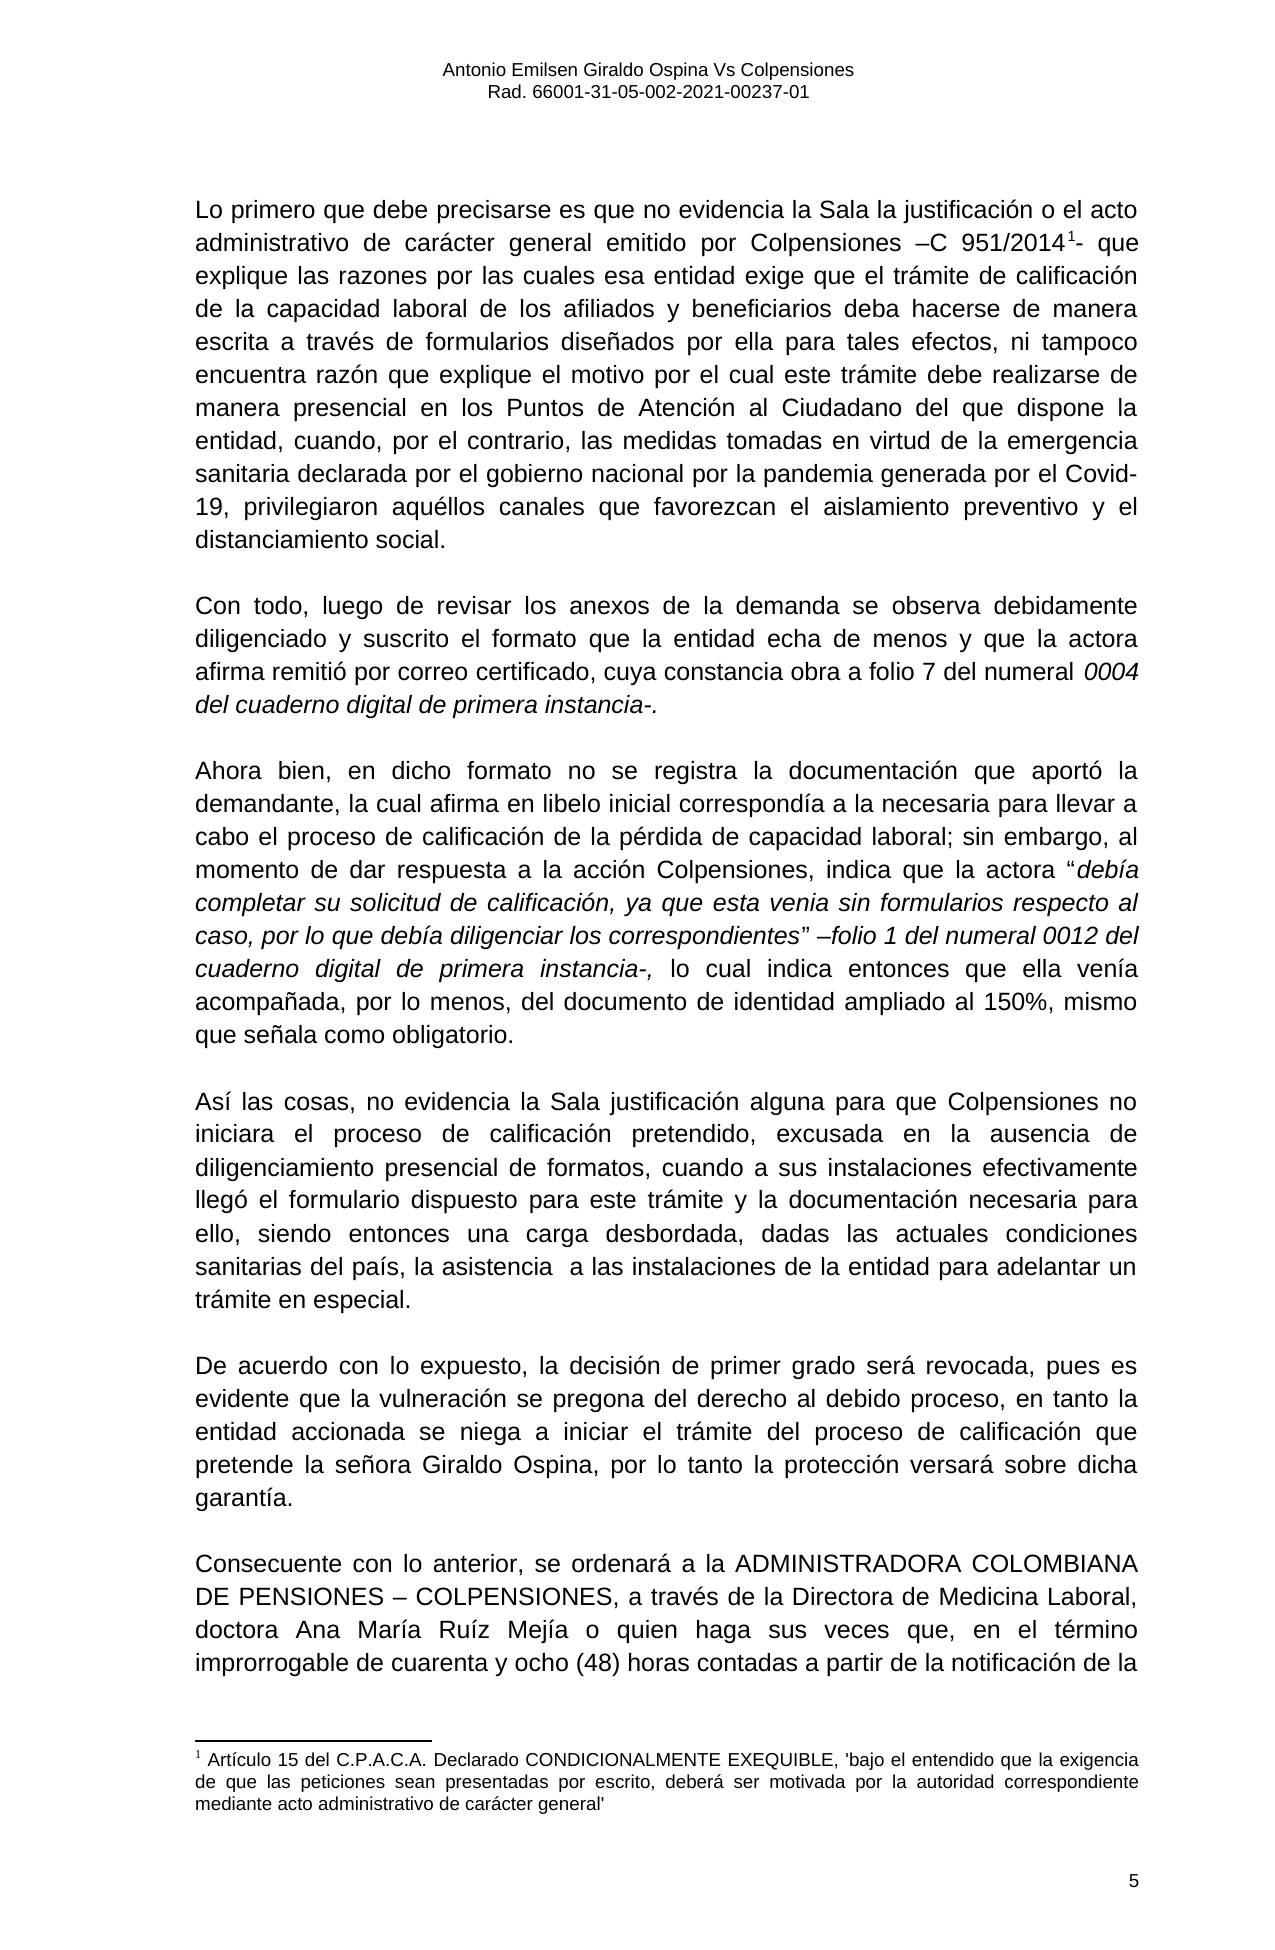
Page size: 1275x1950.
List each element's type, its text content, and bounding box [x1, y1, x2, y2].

text Así las cosas, no evidencia la Sala justificación alguna para que Colpensiones no iniciara el proceso de calificación pretendido, excusada en la ausencia de diligenciamiento presencial de formatos, cuando a sus instalaciones efectivamente llegó el formulario dispuesto para este trámite y la documentación necesaria para ello, siendo entonces una carga desbordada, dadas las actuales condiciones sanitarias del país, la asistencia a las instalaciones de la entidad para adelantar un trámite en especial. [195, 1086, 1139, 1313]
text De acuerdo con lo expuesto, la decisión de primer grado será revocada, pues es evidente que la vulneración se pregona del derecho al debido proceso, en tanto la entidad accionada se niega a iniciar el trámite del proceso de calificación que pretende la señora Giraldo Ospina, por lo tanto la protección versará sobre dicha garantía. [195, 1351, 1139, 1511]
text Lo primero que debe precisarse es que no evidencia la Sala la justificación o el acto administrativo de carácter general emitido por Colpensiones –C 951/2014- que explique las razones por las cuales esa entidad exige que el trámite de calificación de la capacidad laboral de los afiliados y beneficiarios deba hacerse de manera escrita a través de formularios diseñados por ella para tales efectos, ni tampoco encuentra razón que explique el motivo por el cual este trámite debe realizarse de manera presencial en los Puntos de Atención al Ciudadano del que dispone la entidad, cuando, por el contrario, las medidas tomadas en virtud de la emergencia sanitaria declarada por el gobierno nacional por la pandemia generada por el Covid-19, privilegiaron aquéllos canales que favorezcan el aislamiento preventivo y el distanciamiento social. [195, 195, 1139, 554]
text Con todo, luego de revisar los anexos de la demanda se observa debidamente diligenciado y suscrito el formato que la entidad echa de menos y que la actora afirma remitió por correo certificado, cuya constancia obra a folio 7 del numeral 0004 del cuaderno digital de primera instancia-. [195, 591, 1139, 719]
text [195, 1549, 1139, 1677]
text Ahora bien, en dicho formato no se registra la documentación que aportó la demandante, la cual afirma en libelo inicial correspondía a la necesaria para llevar a cabo el proceso de calificación de la pérdida de capacidad laboral; sin embargo, al momento de dar respuesta a la acción Colpensiones, indica que la actora “debía completar su solicitud de calificación, ya que esta venia sin formularios respecto al caso, por lo que debía diligenciar los correspondientes” –folio 1 del numeral 0012 del cuaderno digital de primera instancia-, lo cual indica entonces que ella venía acompañada, por lo menos, del documento de identidad ampliado al 150%, mismo que señala como obligatorio. [195, 756, 1139, 1049]
